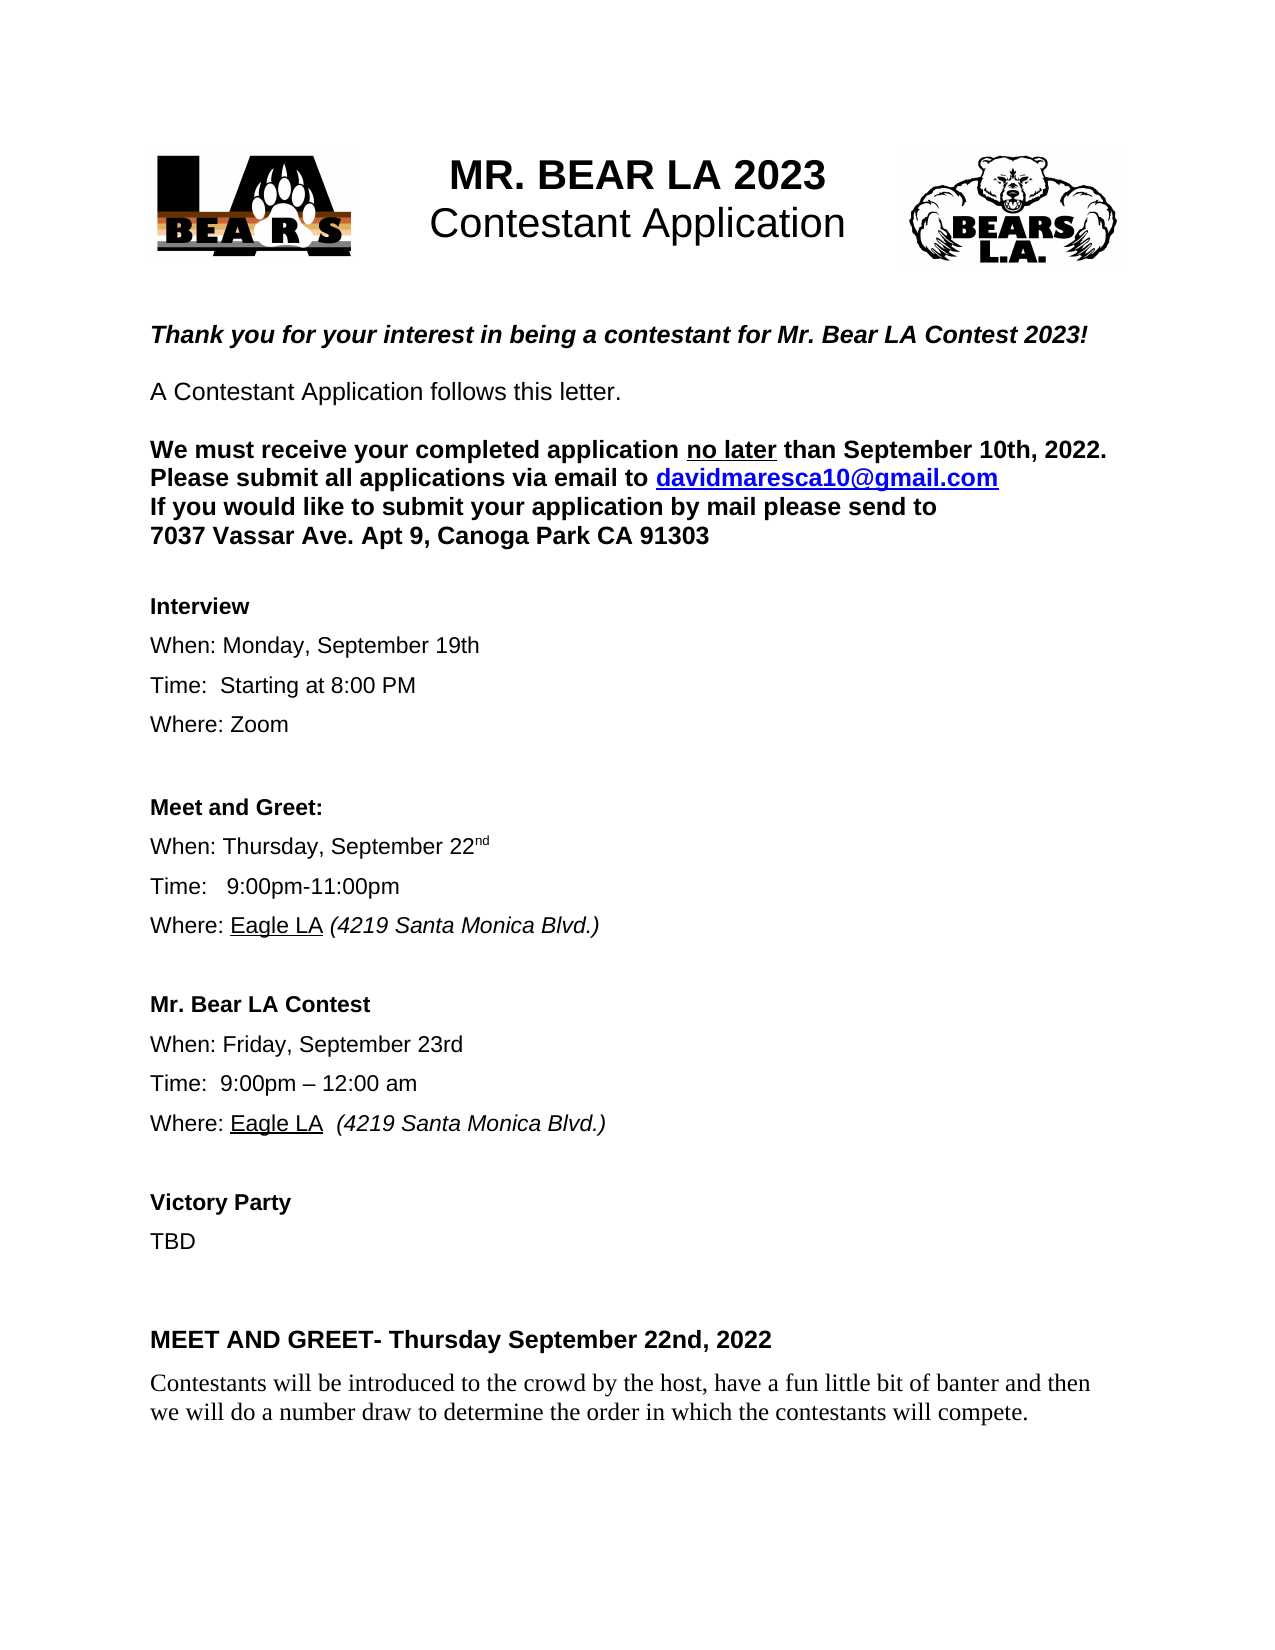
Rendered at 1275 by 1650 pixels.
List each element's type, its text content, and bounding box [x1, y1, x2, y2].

text Where: Zoom [150, 711, 1125, 737]
subtitle Time: 9:00pm – 12:00 am [150, 1070, 1125, 1096]
text Meet and Greet: [150, 794, 1125, 820]
subtitle Interview [150, 593, 1125, 619]
text Time: Starting at 8:00 PM [150, 672, 1125, 698]
picture [150, 150, 357, 260]
subtitle Time: 9:00pm-11:00pm [150, 873, 1125, 899]
subtitle If you would like to submit your application by mail please send to [150, 492, 1125, 521]
text When: Thursday, September 22nd [150, 833, 1125, 859]
text When: Friday, September 23rd [150, 1031, 1125, 1057]
text When: Monday, September 19th [150, 632, 1125, 658]
subtitle Victory Party [150, 1188, 1125, 1215]
text TBD [150, 1228, 1125, 1254]
subtitle Where: Eagle LA (4219 Santa Monica Blvd.) [150, 912, 1125, 938]
subtitle 7037 Vassar Ave. Apt 9, Canoga Park CA 91303 [150, 521, 1125, 549]
subtitle Mr. Bear LA Contest [150, 991, 1125, 1017]
text Where: Eagle LA (4219 Santa Monica Blvd.) [150, 1109, 1125, 1136]
picture [900, 150, 1125, 270]
text A Contestant Application follows this letter. [150, 377, 1125, 406]
subtitle MEET AND GREET- Thursday September 22nd, 2022 [150, 1325, 1125, 1354]
subtitle We must receive your completed application no later than September 10th, 2022. Please submit all applications via email to davidmaresca10@gmail.com [150, 434, 1125, 492]
text Thank you for your interest in being a contestant for Mr. Bear LA Contest 2023! [150, 319, 1125, 348]
